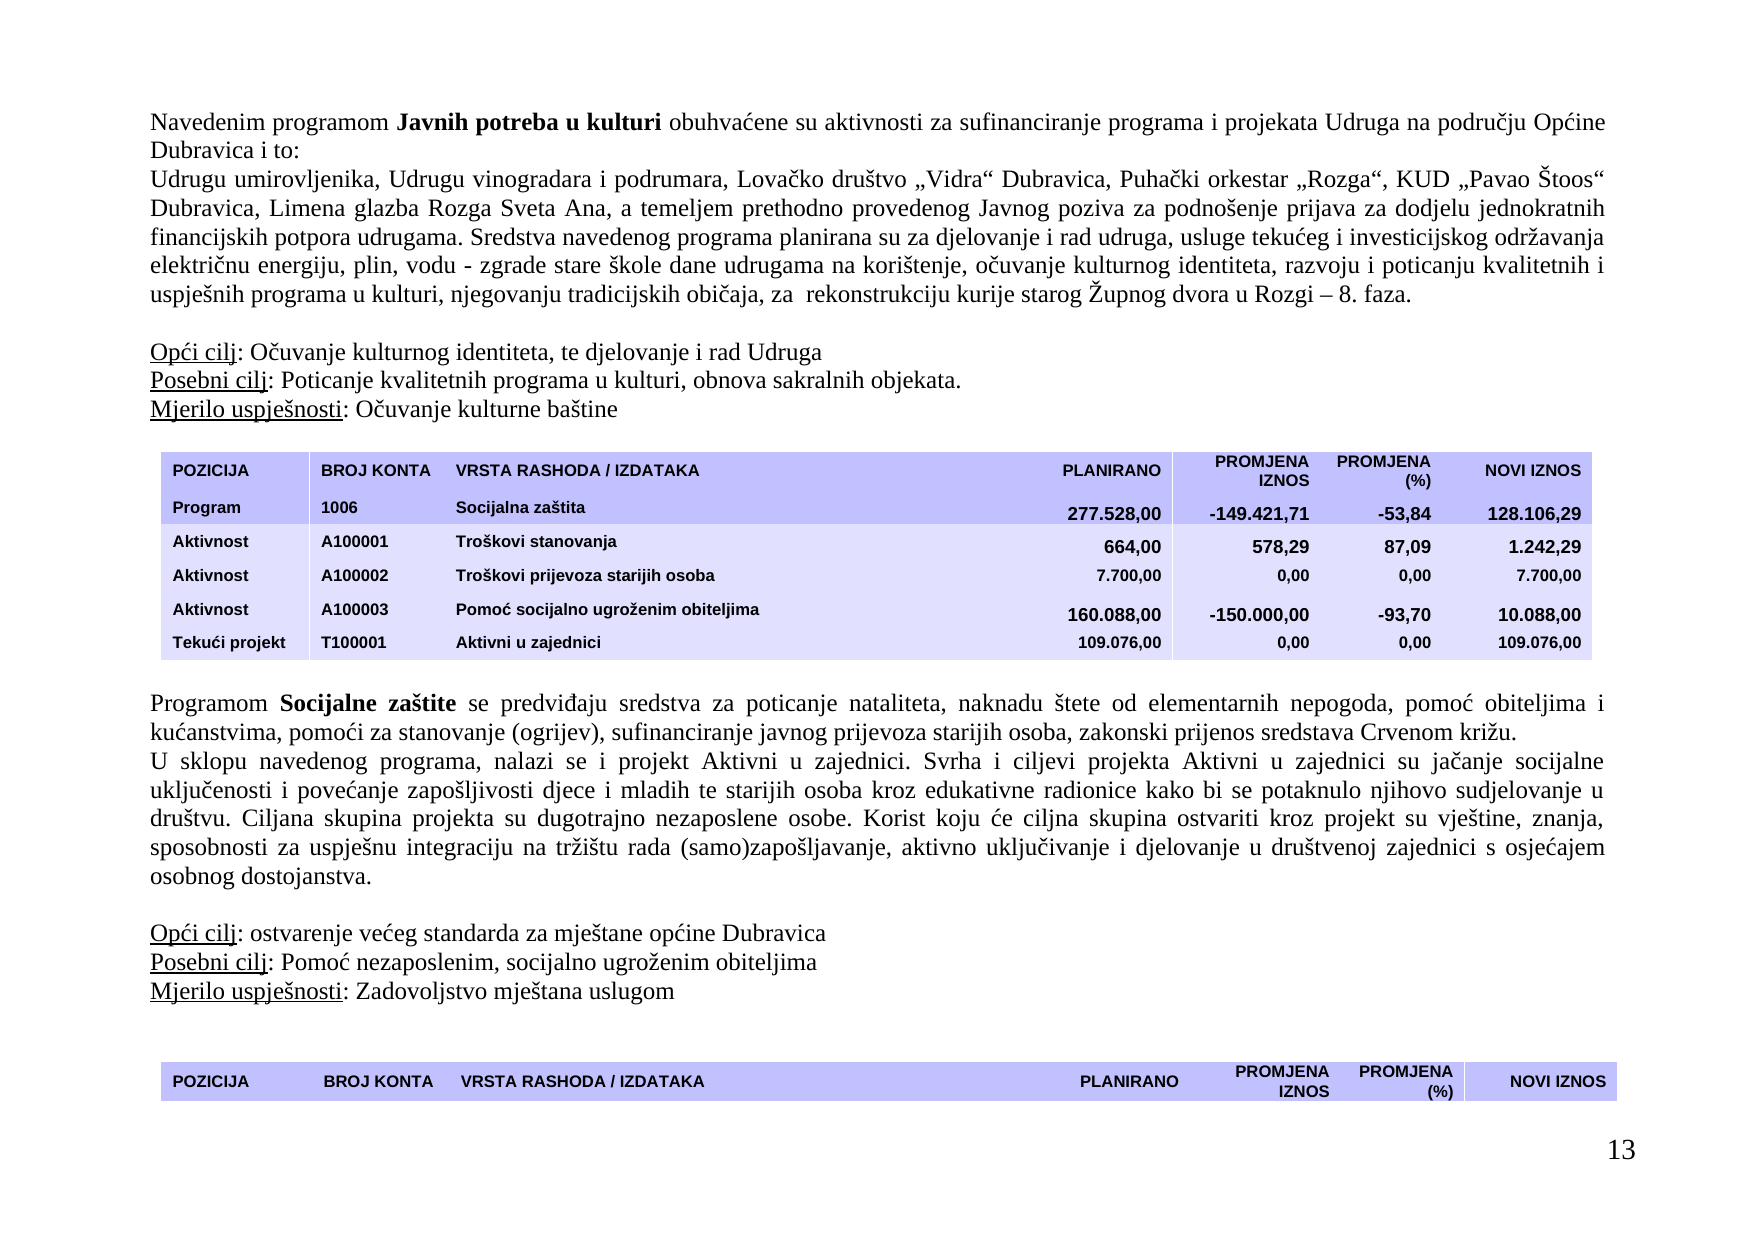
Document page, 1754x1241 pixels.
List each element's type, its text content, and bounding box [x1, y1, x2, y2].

table_cell A100001 [310, 524, 444, 558]
table_header PROMJENA (%) [1321, 452, 1442, 490]
table_cell Aktivnost [161, 592, 309, 626]
table_header BROJ KONTA [310, 452, 444, 490]
table_cell 7.700,00 [1442, 558, 1592, 592]
table_cell Socijalna zaštita [444, 490, 1024, 524]
table_header PLANIRANO [1039, 1062, 1190, 1101]
table_cell 109.076,00 [1024, 626, 1172, 660]
table_cell -93,70 [1321, 592, 1442, 626]
text Mjerilo uspješnosti: Očuvanje kulturne baštine [150, 394, 1636, 423]
table_cell 160.088,00 [1024, 592, 1172, 626]
table_header BROJ KONTA [312, 1062, 449, 1101]
table_cell 1006 [310, 490, 444, 524]
table_cell Tekući projekt [161, 626, 309, 660]
table_cell 0,00 [1173, 558, 1321, 592]
table_cell 0,00 [1173, 626, 1321, 660]
text Posebni cilj: Pomoć nezaposlenim, socijalno ugroženim obiteljima [150, 947, 1636, 976]
table_header VRSTA RASHODA / IZDATAKA [449, 1062, 1039, 1101]
table_cell 7.700,00 [1024, 558, 1172, 592]
table_header POZICIJA [161, 1062, 312, 1101]
table_cell 109.076,00 [1442, 626, 1592, 660]
table_cell 664,00 [1024, 524, 1172, 558]
table_cell A100002 [310, 558, 444, 592]
table_cell Program [161, 490, 309, 524]
table_cell 0,00 [1321, 626, 1442, 660]
table_cell 1.242,29 [1442, 524, 1592, 558]
table_cell 10.088,00 [1442, 592, 1592, 626]
table_cell -150.000,00 [1173, 592, 1321, 626]
text Opći cilj: Očuvanje kulturnog identiteta, te djelovanje i rad Udruga [150, 337, 1636, 365]
table_cell -149.421,71 [1173, 490, 1321, 524]
text Programom Socijalne zaštite se predviđaju sredstva za poticanje nataliteta, naknadu štete od elementarnih nepogoda, pomoć obiteljima i kućanstvima, pomoći za stanovanje (ogrijev), sufinanciranje javnog prijevoza starijih osoba, zakonski prijenos sredstava Crvenom križu. [150, 688, 1607, 746]
table_header PROMJENA IZNOS [1173, 452, 1321, 490]
table_cell 87,09 [1321, 524, 1442, 558]
text Navedenim programom Javnih potreba u kulturi obuhvaćene su aktivnosti za sufinanciranje programa i projekata Udruga na području Općine Dubravica i to: [150, 107, 1607, 164]
table_cell Troškovi stanovanja [444, 524, 1024, 558]
table_cell Troškovi prijevoza starijih osoba [444, 558, 1024, 592]
text Posebni cilj: Poticanje kvalitetnih programa u kulturi, obnova sakralnih objekata. [150, 365, 1636, 394]
table_header VRSTA RASHODA / IZDATAKA [444, 452, 1024, 490]
table_cell T100001 [310, 626, 444, 660]
table_cell -53,84 [1321, 490, 1442, 524]
table_header NOVI IZNOS [1442, 452, 1592, 490]
text Opći cilj: ostvarenje većeg standarda za mještane općine Dubravica [150, 918, 1636, 947]
table_cell Aktivnost [161, 524, 309, 558]
table_cell 128.106,29 [1442, 490, 1592, 524]
table_cell 578,29 [1173, 524, 1321, 558]
table_cell 277.528,00 [1024, 490, 1172, 524]
text U sklopu navedenog programa, nalazi se i projekt Aktivni u zajednici. Svrha i ciljevi projekta Aktivni u zajednici su jačanje socijalne uključenosti i povećanje zapošljivosti djece i mladih te starijih osoba kroz edukativne radionice kako bi se potaknulo njihovo sudjelovanje u društvu. Ciljana skupina projekta su dugotrajno nezaposlene osobe. Korist koju će ciljna skupina ostvariti kroz projekt su vještine, znanja, sposobnosti za uspješnu integraciju na tržištu rada (samo)zapošljavanje, aktivno uključivanje i djelovanje u društvenoj zajednici s osjećajem osobnog dostojanstva. [150, 746, 1607, 890]
table_cell Aktivnost [161, 558, 309, 592]
table_header PROMJENA (%) [1341, 1062, 1464, 1101]
table_header POZICIJA [161, 452, 309, 490]
table_header NOVI IZNOS [1465, 1062, 1617, 1101]
table_cell Aktivni u zajednici [444, 626, 1024, 660]
table_cell Pomoć socijalno ugroženim obiteljima [444, 592, 1024, 626]
table_cell A100003 [310, 592, 444, 626]
table_cell 0,00 [1321, 558, 1442, 592]
table_header PLANIRANO [1024, 452, 1172, 490]
text Mjerilo uspješnosti: Zadovoljstvo mještana uslugom [150, 976, 1636, 1005]
text Udrugu umirovljenika, Udrugu vinogradara i podrumara, Lovačko društvo „Vidra“ Dubravica, Puhački orkestar „Rozga“, KUD „Pavao Štoos“ Dubravica, Limena glazba Rozga Sveta Ana, a temeljem prethodno provedenog Javnog poziva za podnošenje prijava za dodjelu jednokratnih financijskih potpora udrugama. Sredstva navedenog programa planirana su za djelovanje i rad udruga, usluge tekućeg i investicijskog održavanja električnu energiju, plin, vodu - zgrade stare škole dane udrugama na korištenje, očuvanje kulturnog identiteta, razvoju i poticanju kvalitetnih i uspješnih programa u kulturi, njegovanju tradicijskih običaja, za rekonstrukciju kurije starog Župnog dvora u Rozgi – 8. faza. [150, 164, 1607, 308]
table_header PROMJENA IZNOS [1190, 1062, 1341, 1101]
